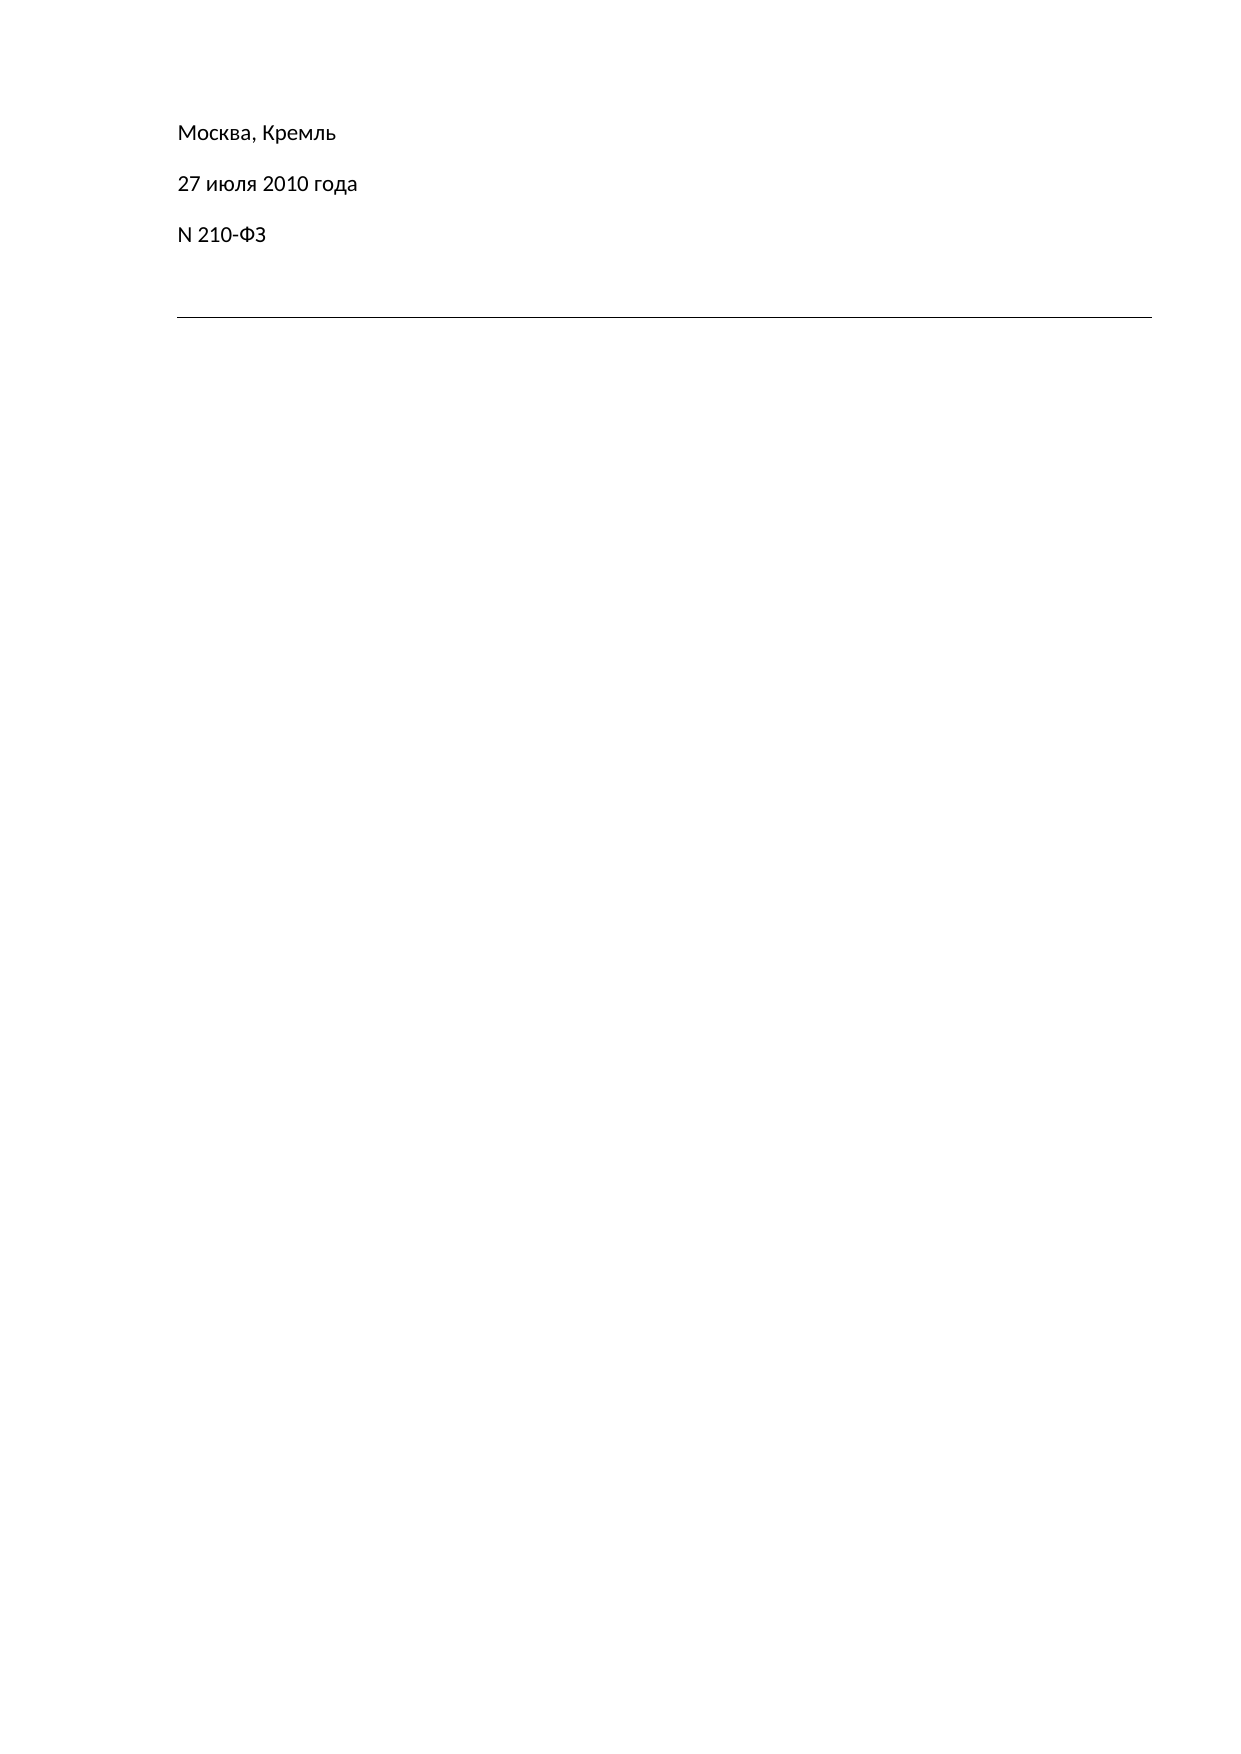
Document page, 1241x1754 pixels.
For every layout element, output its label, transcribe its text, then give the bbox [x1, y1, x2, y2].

text 27 июля 2010 года [177, 169, 1152, 197]
text Москва, Кремль [177, 118, 1152, 146]
text N 210-ФЗ [177, 220, 1152, 248]
